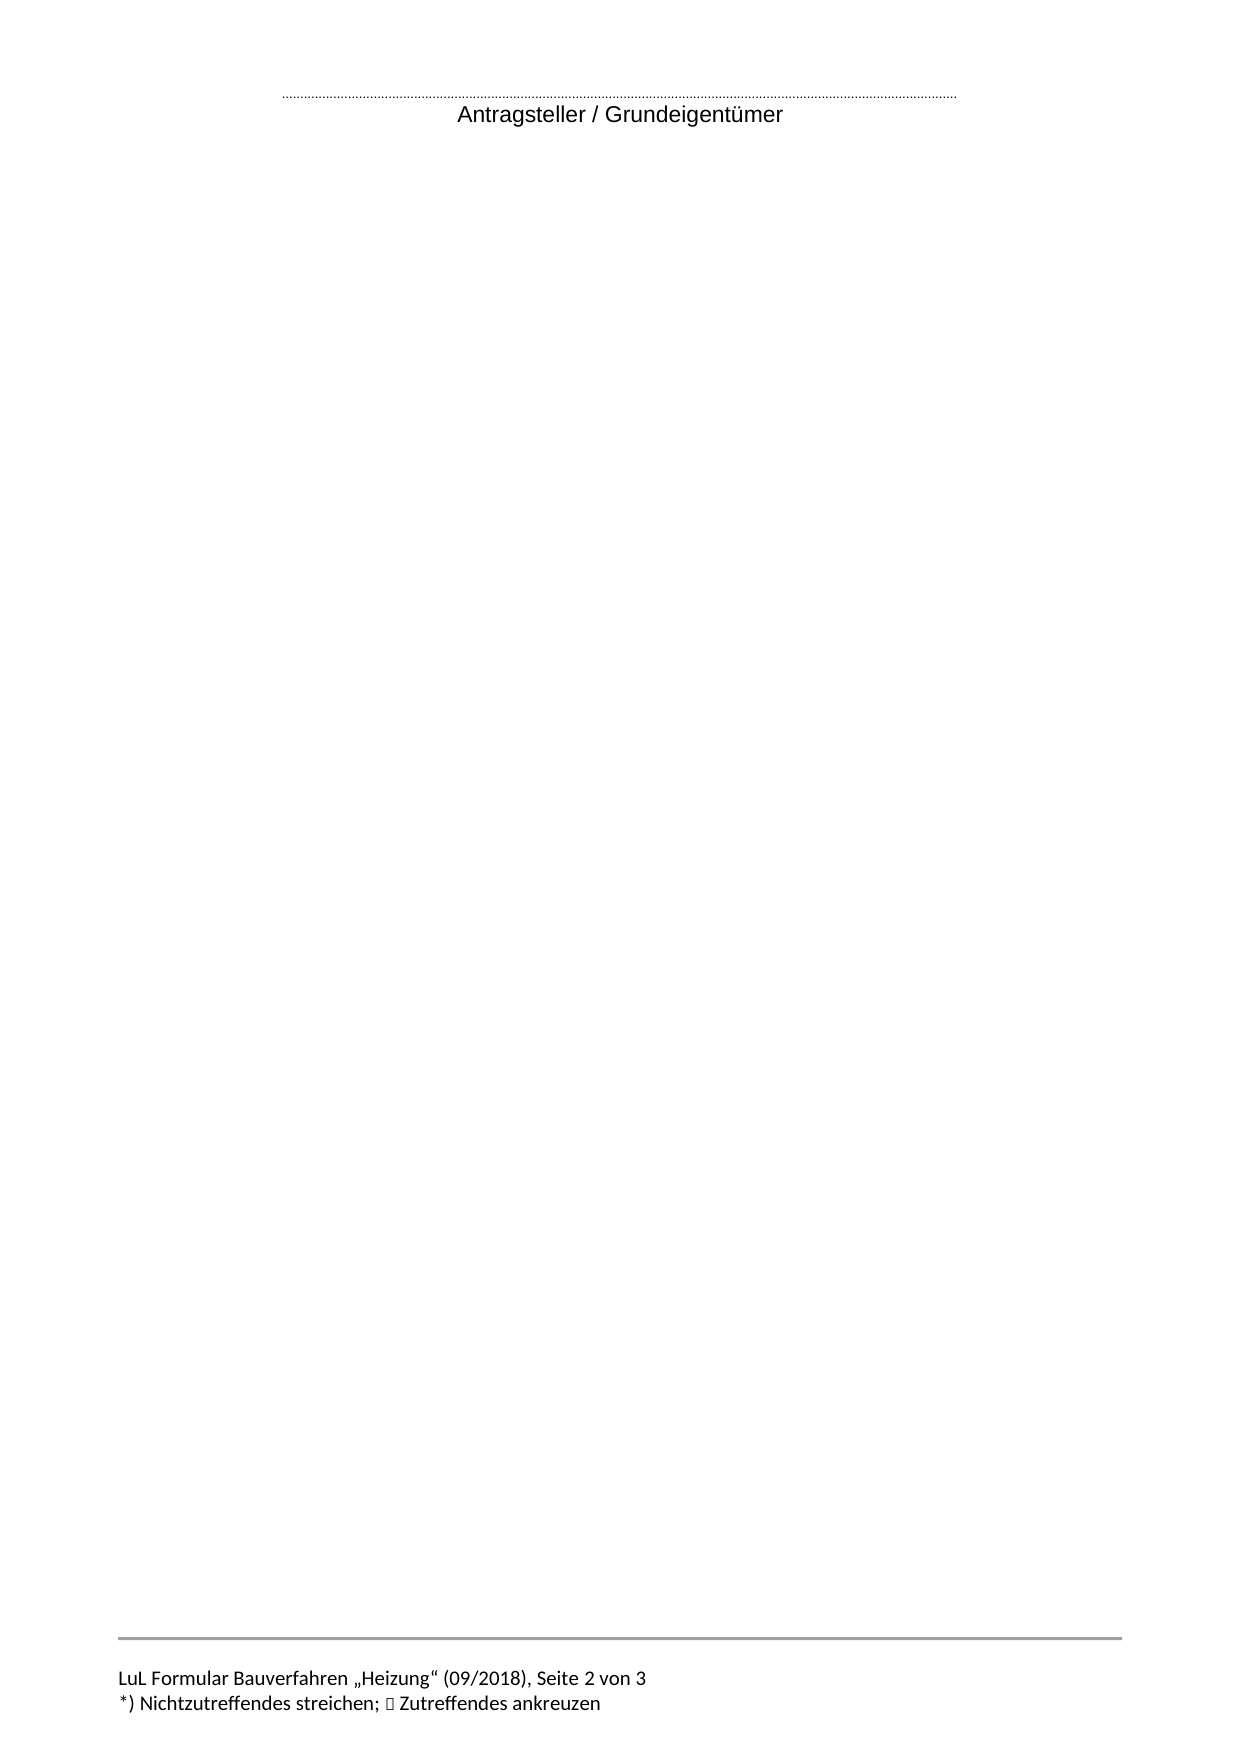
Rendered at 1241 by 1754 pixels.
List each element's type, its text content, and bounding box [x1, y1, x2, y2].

text Antragsteller / Grundeigentümer [118, 101, 1122, 128]
text ........................................................................................................................................................................................ [118, 75, 1122, 101]
